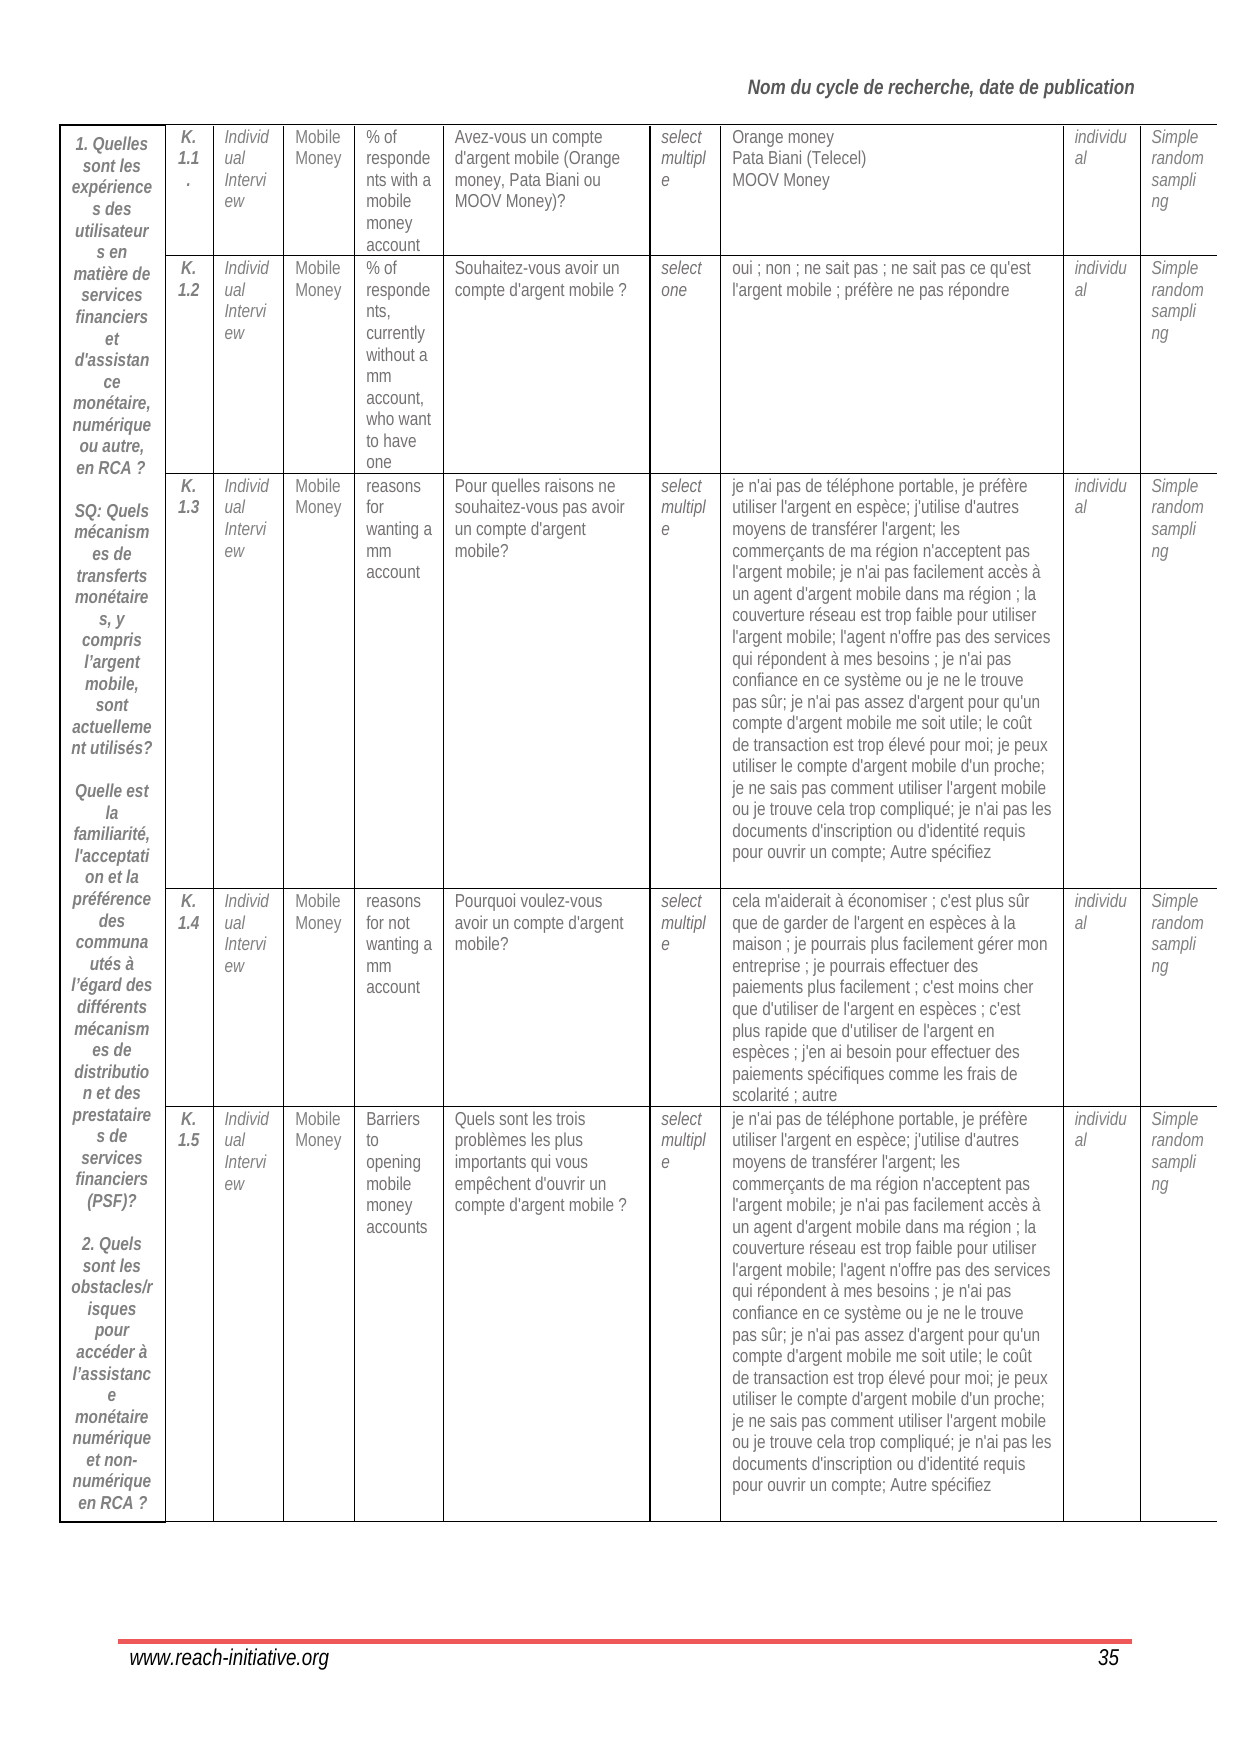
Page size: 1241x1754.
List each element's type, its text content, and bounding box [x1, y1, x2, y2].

table_cell Pourquoi voulez-vous avoir un compte d'argent mobile? [444, 889, 649, 1106]
table_cell % of respondents with a mobile money account [355, 125, 443, 255]
table_cell Simple random sampling [1141, 256, 1217, 473]
table_cell Mobile Money [284, 1107, 354, 1521]
table_cell je n'ai pas de téléphone portable, je préfère utiliser l'argent en espèce; j'utilise d'autres moyens de transférer l'argent; les commerçants de ma région n'acceptent pas l'argent mobile; je n'ai pas facilement accès à un agent d'argent mobile dans ma région ; la couverture réseau est trop faible pour utiliser l'argent mobile; l'agent n'offre pas des services qui répondent à mes besoins ; je n'ai pas confiance en ce système ou je ne le trouve pas sûr; je n'ai pas assez d'argent pour qu'un compte d'argent mobile me soit utile; le coût de transaction est trop élevé pour moi; je peux utiliser le compte d'argent mobile d'un proche; je ne sais pas comment utiliser l'argent mobile ou je trouve cela trop compliqué; je n'ai pas les documents d'inscription ou d'identité requis pour ouvrir un compte; Autre spécifiez [721, 474, 1063, 888]
table_cell K.1.3 [166, 474, 213, 888]
table_cell K.1.2 [166, 256, 213, 473]
table_cell Individual Interview [214, 474, 283, 888]
table_cell 1. Quelles sont les expériences des utilisateurs en matière de services financiers et d'assistance monétaire, numérique ou autre, en RCA ? SQ: Quels mécanismes de transferts monétaires, y compris l’argent mobile, sont actuellement utilisés? Quelle est la familiarité, l'acceptation et la préférence des communautés à l’égard des différents mécanismes de distribution et des prestataires de services financiers (PSF)? 2. Quels sont les obstacles/risques pour accéder à l’assistance monétaire numérique et non-numérique en RCA ? SQ: Quels sont les principaux obstacles à l'accès aux mécanismes de services financiers numériques et non-numériques ? [61, 126, 165, 1521]
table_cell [214, 125, 283, 255]
table_cell Souhaitez-vous avoir un compte d'argent mobile ? [444, 256, 649, 473]
table_cell Barriers to opening mobile money accounts [355, 1107, 443, 1521]
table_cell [1141, 1107, 1217, 1521]
table_cell select multiple [651, 889, 720, 1106]
table_cell individual [1064, 1107, 1140, 1521]
table_cell K.1.1. [166, 125, 213, 255]
table_cell individual [1064, 125, 1140, 255]
table_cell individual [1064, 474, 1140, 888]
table_cell Mobile Money [284, 125, 354, 255]
table_cell select multiple [651, 1107, 720, 1521]
table_cell Mobile Money [284, 256, 354, 473]
table_cell reasons for wanting a mm account [355, 474, 443, 888]
table_cell Quels sont les trois problèmes les plus importants qui vous empêchent d'ouvrir un compte d'argent mobile ? [444, 1107, 649, 1521]
table_cell individual [1064, 889, 1140, 1106]
table_cell Pour quelles raisons ne souhaitez-vous pas avoir un compte d'argent mobile? [444, 474, 649, 888]
table_cell Individual Interview [214, 889, 283, 1106]
table_cell Simple random sampling [1141, 889, 1217, 1106]
table_cell K.1.4 [166, 889, 213, 1106]
table_cell Simple random sampling [1141, 474, 1217, 888]
table_cell reasons for not wanting a mm account [355, 889, 443, 1106]
table_cell individual [1064, 256, 1140, 473]
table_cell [214, 1107, 283, 1521]
table_cell Orange money Pata Biani (Telecel) MOOV Money [721, 125, 1063, 255]
table_cell cela m'aiderait à économiser ; c'est plus sûr que de garder de l'argent en espèces à la maison ; je pourrais plus facilement gérer mon entreprise ; je pourrais effectuer des paiements plus facilement ; c'est moins cher que d'utiliser de l'argent en espèces ; c'est plus rapide que d'utiliser de l'argent en espèces ; j'en ai besoin pour effectuer des paiements spécifiques comme les frais de scolarité ; autre [721, 889, 1063, 1106]
table_cell Mobile Money [284, 474, 354, 888]
table_cell K.1.5 [166, 1107, 213, 1521]
table_cell Mobile Money [284, 889, 354, 1106]
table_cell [1141, 125, 1217, 255]
table_cell % of respondents, currently without a mm account, who want to have one [355, 256, 443, 473]
table_cell Avez-vous un compte d'argent mobile (Orange money, Pata Biani ou MOOV Money)? [444, 125, 650, 255]
table_cell Individual Interview [214, 256, 283, 473]
table_cell select multiple [651, 125, 720, 255]
table_cell select one [651, 256, 720, 473]
table_cell je n'ai pas de téléphone portable, je préfère utiliser l'argent en espèce; j'utilise d'autres moyens de transférer l'argent; les commerçants de ma région n'acceptent pas l'argent mobile; je n'ai pas facilement accès à un agent d'argent mobile dans ma région ; la couverture réseau est trop faible pour utiliser l'argent mobile; l'agent n'offre pas des services qui répondent à mes besoins ; je n'ai pas confiance en ce système ou je ne le trouve pas sûr; je n'ai pas assez d'argent pour qu'un compte d'argent mobile me soit utile; le coût de transaction est trop élevé pour moi; je peux utiliser le compte d'argent mobile d'un proche; je ne sais pas comment utiliser l'argent mobile ou je trouve cela trop compliqué; je n'ai pas les documents d'inscription ou d'identité requis pour ouvrir un compte; Autre spécifiez [721, 1107, 1063, 1521]
table_cell oui ; non ; ne sait pas ; ne sait pas ce qu'est l'argent mobile ; préfère ne pas répondre [721, 256, 1063, 473]
table_cell select multiple [651, 474, 720, 888]
